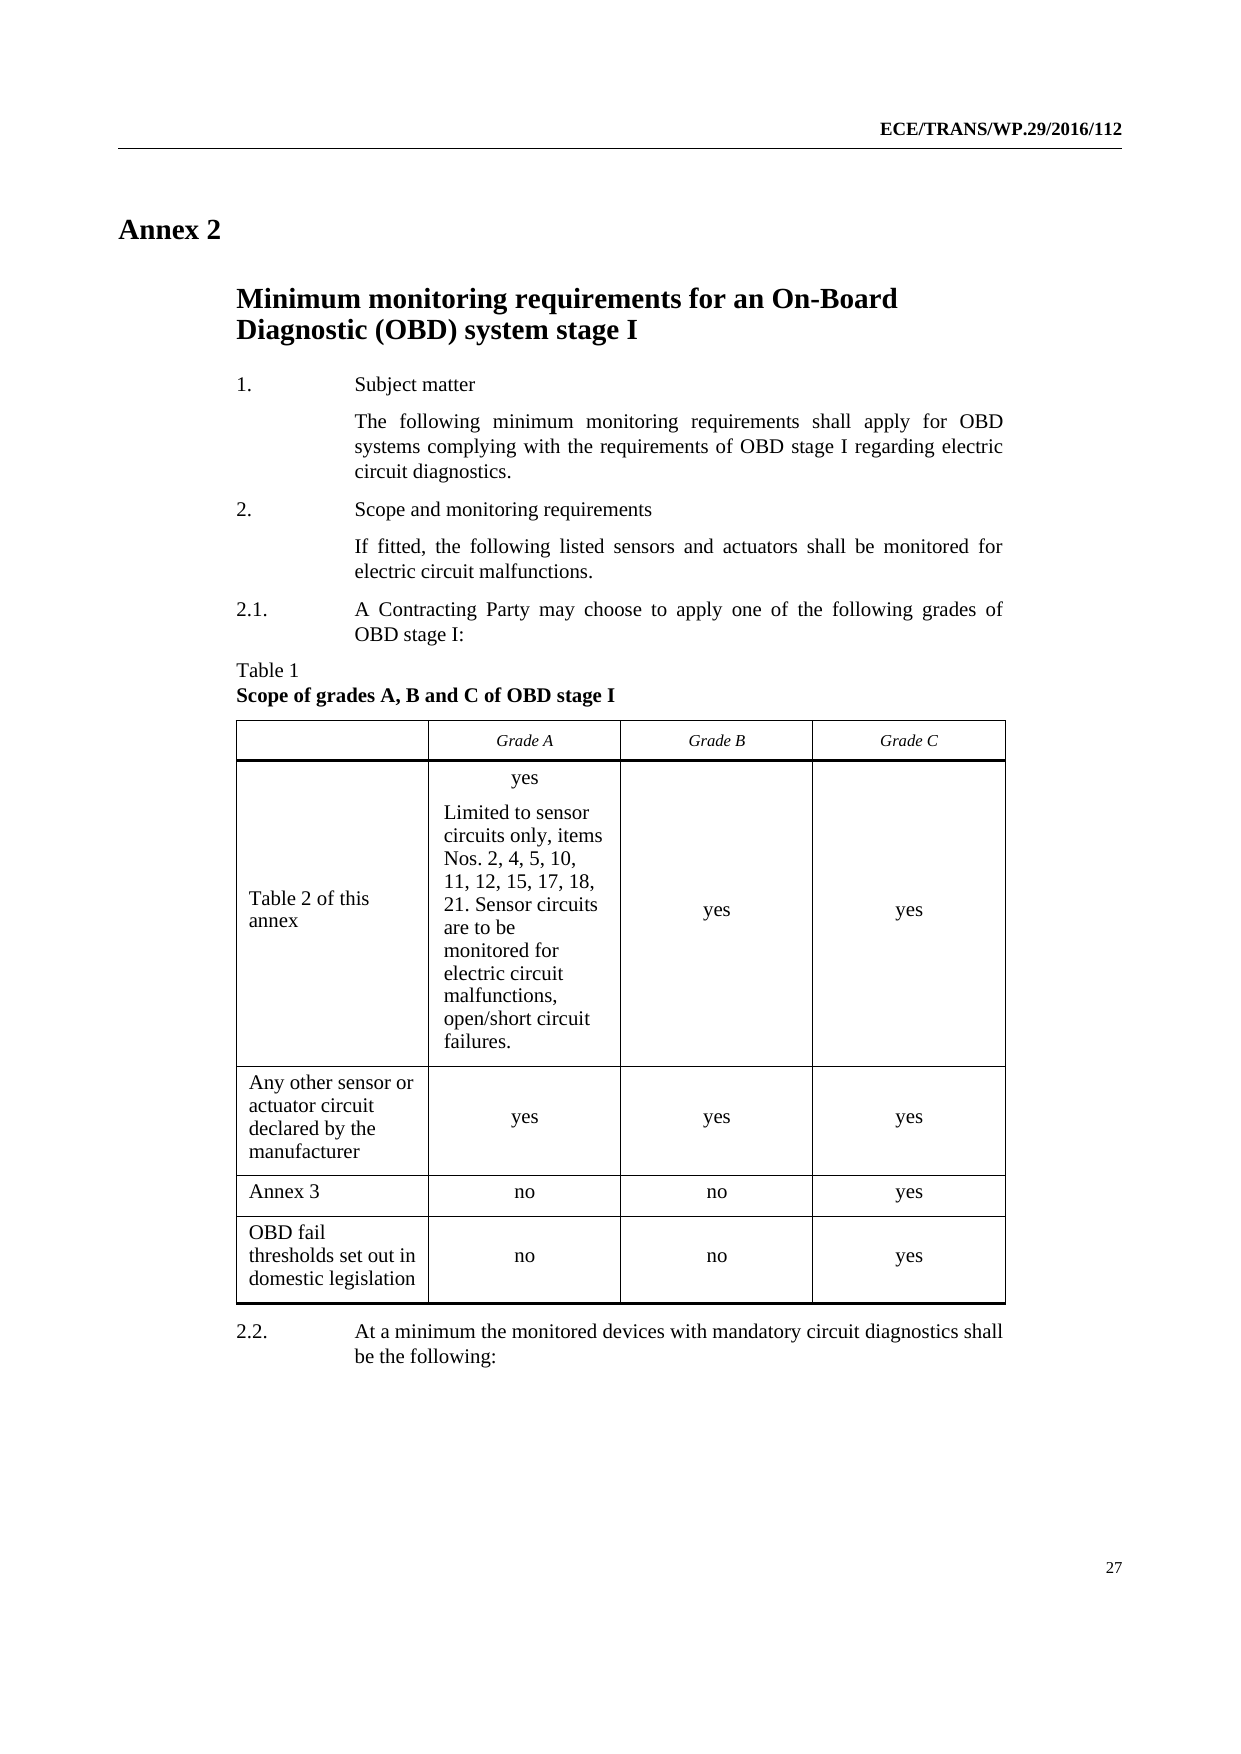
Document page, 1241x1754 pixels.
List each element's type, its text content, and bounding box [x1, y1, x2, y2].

table_cell no [429, 1176, 620, 1216]
table_header Grade B [621, 721, 812, 758]
text The following minimum monitoring requirements shall apply for OBD systems complying with the requirements of OBD stage I regarding electric circuit diagnostics. [354, 408, 1004, 483]
table_cell no [429, 1217, 620, 1302]
text 2. Scope and monitoring requirements [236, 496, 1004, 521]
text Scope of grades A, B and C of OBD stage I [236, 682, 1004, 707]
table_cell yes [621, 762, 812, 1066]
table_cell Table 2 of this annex [237, 762, 428, 1066]
table_cell yes Limited to sensor circuits only, items Nos. 2, 4, 5, 10, 11, 12, 15, 17, 18, 21. Sensor circuits are to be monitored for electric circuit malfunctions, open/short circuit failures. [429, 762, 620, 1066]
table_cell yes [813, 1217, 1005, 1302]
table_cell no [621, 1217, 812, 1302]
table_cell Any other sensor or actuator circuit declared by the manufacturer [237, 1067, 428, 1175]
table_cell yes [621, 1067, 812, 1175]
text 1. Subject matter [236, 371, 1004, 396]
table_cell yes [429, 1067, 620, 1175]
table_cell Annex 3 [237, 1176, 428, 1216]
text 2.1. A Contracting Party may choose to apply one of the following grades of OBD stage I: [236, 596, 1004, 646]
table_cell yes [813, 1067, 1005, 1175]
text If fitted, the following listed sensors and actuators shall be monitored for electric circuit malfunctions. [354, 533, 1004, 583]
subtitle Annex 2 [118, 215, 1004, 246]
text 2.2. At a minimum the monitored devices with mandatory circuit diagnostics shall be the following: [236, 1318, 1004, 1368]
table_cell yes [813, 762, 1005, 1066]
text Minimum monitoring requirements for an On-Board Diagnostic (OBD) system stage I [118, 283, 1004, 346]
table_header [237, 721, 428, 758]
table_cell OBD fail thresholds set out in domestic legislation [237, 1217, 428, 1302]
text Table 1 [236, 658, 1004, 682]
table_cell no [621, 1176, 812, 1216]
table_cell yes [813, 1176, 1005, 1216]
table_header Grade C [813, 721, 1005, 758]
table_header Grade A [429, 721, 620, 758]
